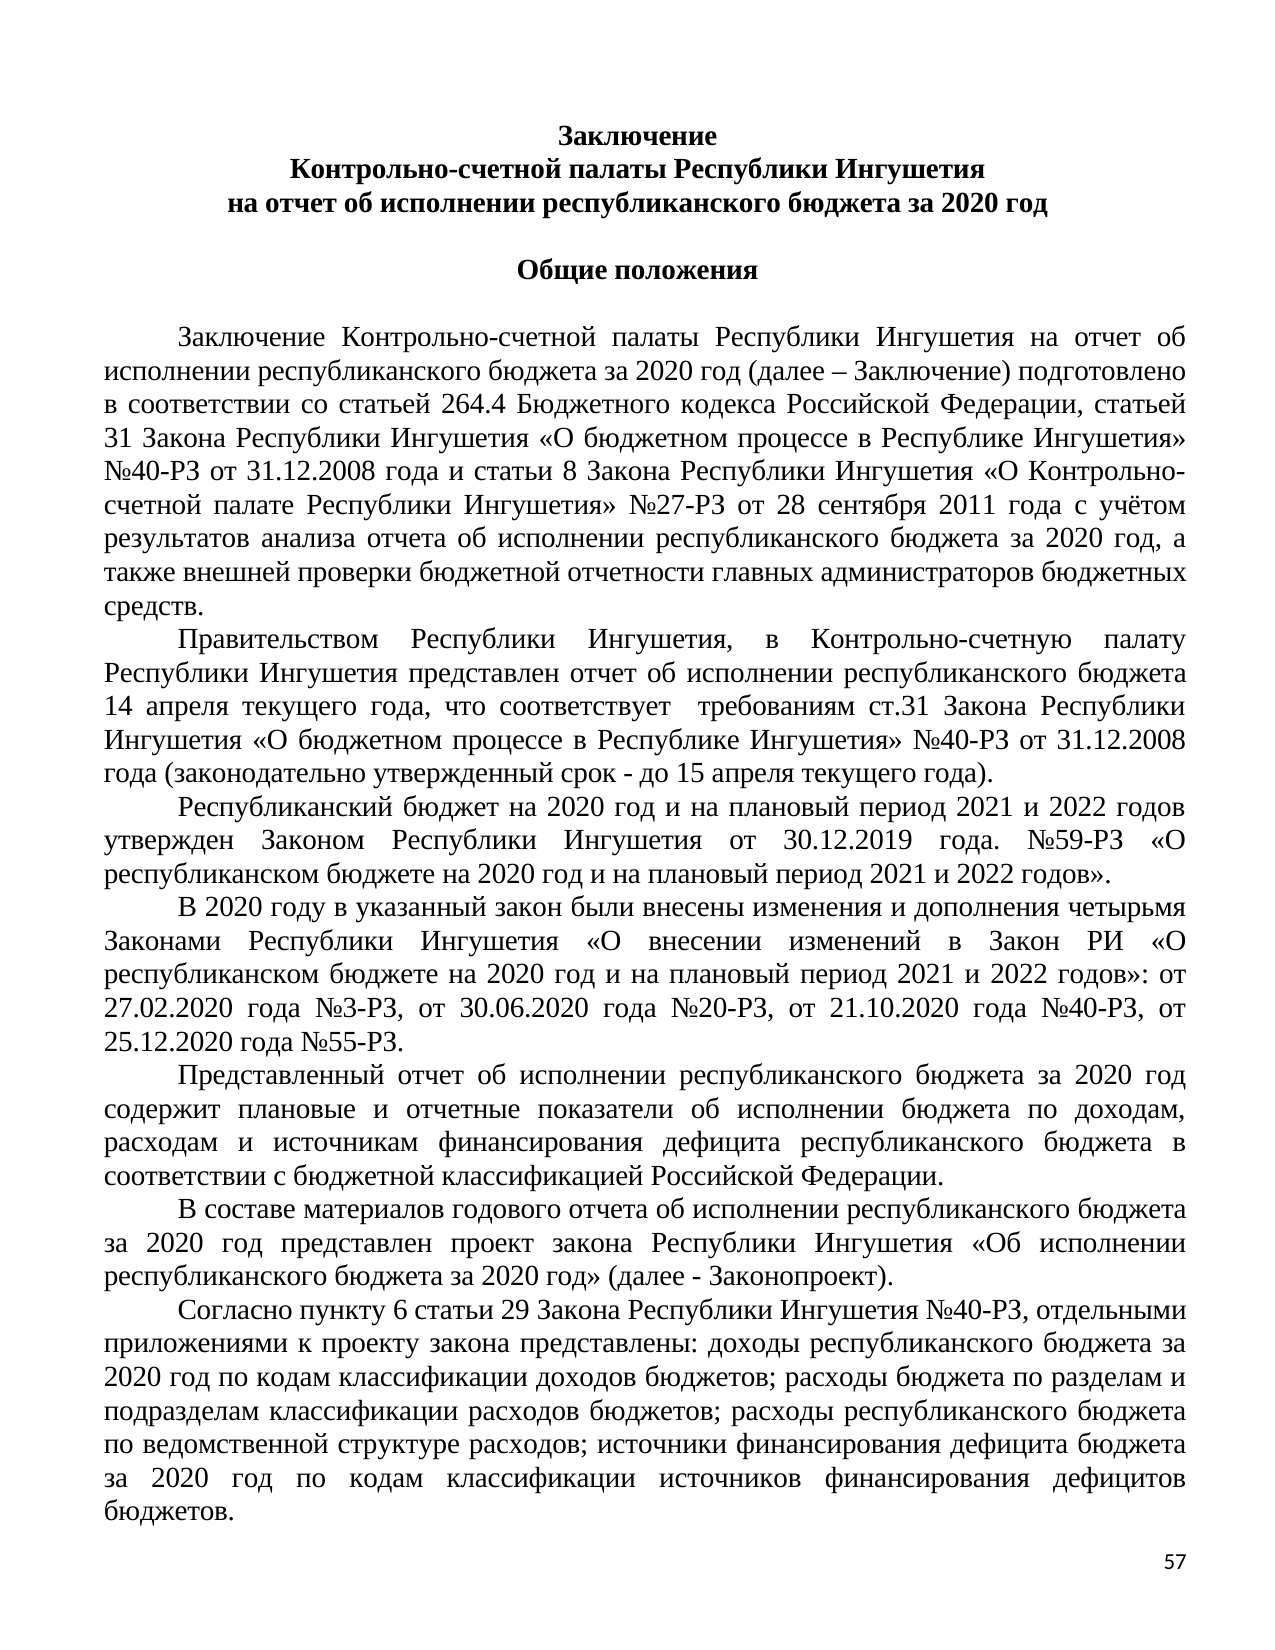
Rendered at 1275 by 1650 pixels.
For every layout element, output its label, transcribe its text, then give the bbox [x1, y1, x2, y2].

text В составе материалов годового отчета об исполнении республиканского бюджета за 2020 год представлен проект закона Республики Ингушетия «Об исполнении республиканского бюджета за 2020 год» (далее - Законопроект). [103, 1191, 1186, 1292]
text Заключение [89, 118, 1186, 152]
text Согласно пункту 6 статьи 29 Закона Республики Ингушетия №40-РЗ, отдельными приложениями к проекту закона представлены: доходы республиканского бюджета за 2020 год по кодам классификации доходов бюджетов; расходы бюджета по разделам и подразделам классификации расходов бюджетов; расходы республиканского бюджета по ведомственной структуре расходов; источники финансирования дефицита бюджета за 2020 год по кодам классификации источников финансирования дефицитов бюджетов. [103, 1292, 1186, 1527]
text Республиканский бюджет на 2020 год и на плановый период 2021 и 2022 годов утвержден Законом Республики Ингушетия от 30.12.2019 года. №59-РЗ «О республиканском бюджете на 2020 год и на плановый период 2021 и 2022 годов». [103, 789, 1186, 889]
text В 2020 году в указанный закон были внесены изменения и дополнения четырьмя Законами Республики Ингушетия «О внесении изменений в Закон РИ «О республиканском бюджете на 2020 год и на плановый период 2021 и 2022 годов»: от 27.02.2020 года №3-РЗ, от 30.06.2020 года №20-РЗ, от 21.10.2020 года №40-РЗ, от 25.12.2020 года №55-РЗ. [103, 889, 1186, 1057]
text на отчет об исполнении республиканского бюджета за 2020 год [89, 185, 1186, 219]
text Правительством Республики Ингушетия, в Контрольно-счетную палату Республики Ингушетия представлен отчет об исполнении республиканского бюджета 14 апреля текущего года, что соответствует требованиям ст.31 Закона Республики Ингушетия «О бюджетном процессе в Республике Ингушетия» №40-РЗ от 31.12.2008 года (законодательно утвержденный срок - до 15 апреля текущего года). [103, 621, 1186, 789]
text Представленный отчет об исполнении республиканского бюджета за 2020 год содержит плановые и отчетные показатели об исполнении бюджета по доходам, расходам и источникам финансирования дефицита республиканского бюджета в соответствии с бюджетной классификацией Российской Федерации. [103, 1057, 1186, 1191]
text Заключение Контрольно-счетной палаты Республики Ингушетия на отчет об исполнении республиканского бюджета за 2020 год (далее – Заключение) подготовлено в соответствии со статьей 264.4 Бюджетного кодекса Российской Федерации, статьей 31 Закона Республики Ингушетия «О бюджетном процессе в Республике Ингушетия» №40-РЗ от 31.12.2008 года и статьи 8 Закона Республики Ингушетия «О Контрольно-счетной палате Республики Ингушетия» №27-РЗ от 28 сентября 2011 года с учётом результатов анализа отчета об исполнении республиканского бюджета за 2020 год, а также внешней проверки бюджетной отчетности главных администраторов бюджетных средств. [103, 319, 1186, 621]
text Общие положения [89, 252, 1186, 286]
text Контрольно-счетной палаты Республики Ингушетия [89, 152, 1186, 185]
